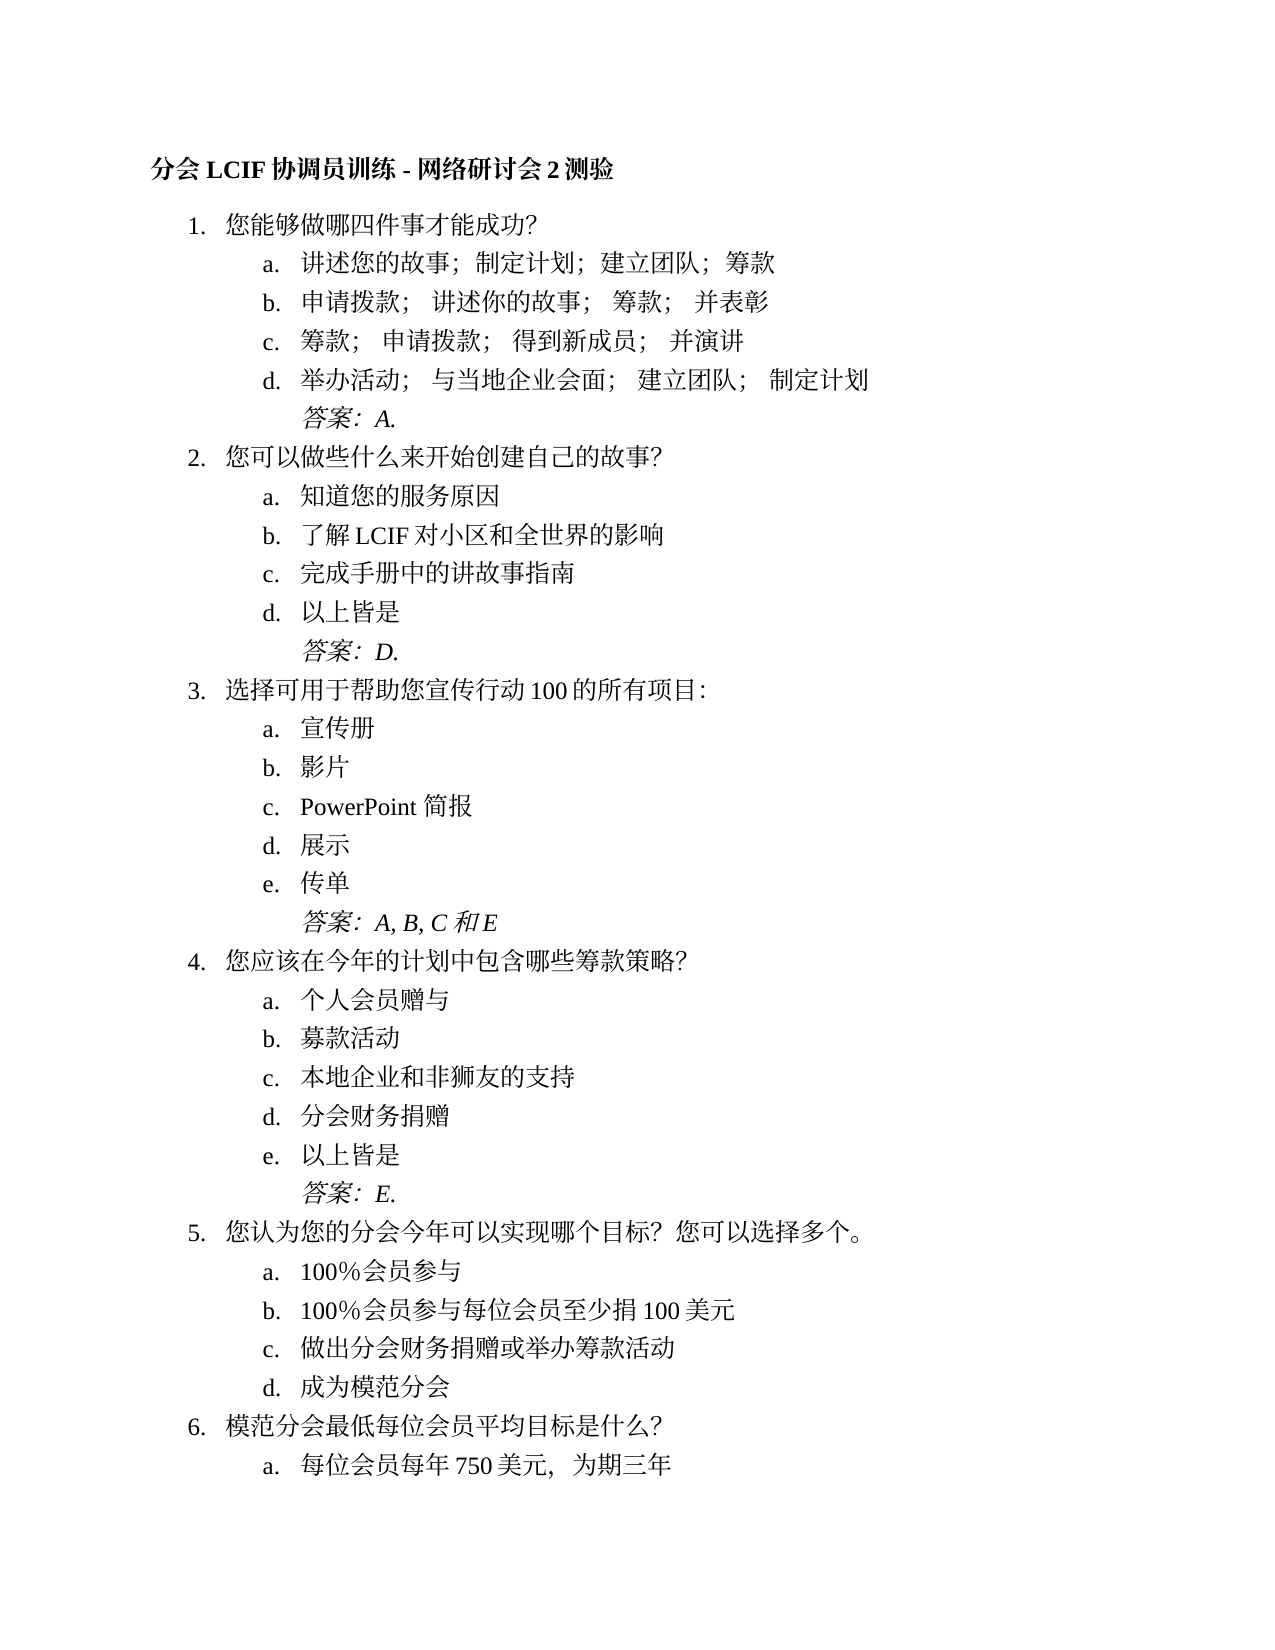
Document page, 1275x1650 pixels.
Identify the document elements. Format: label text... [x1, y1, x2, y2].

list 模范分会最低每位会员平均目标是什么？ [187, 1407, 1125, 1443]
list 举办活动； 与当地企业会面； 建立团队； 制定计划 [262, 360, 1125, 396]
list 讲述您的故事；制定计划；建立团队；筹款 [262, 244, 1125, 280]
list 答案：A. [300, 399, 1125, 435]
list 成为模范分会 [262, 1368, 1125, 1404]
list 您应该在今年的计划中包含哪些筹款策略？ [187, 942, 1125, 978]
list 传单 [262, 864, 1125, 900]
list 100％会员参与 [262, 1252, 1125, 1288]
list 答案：D. [300, 632, 1125, 668]
list 100％会员参与每位会员至少捐100美元 [262, 1290, 1125, 1326]
list 完成手册中的讲故事指南 [262, 554, 1125, 590]
list 影片 [262, 748, 1125, 784]
list 筹款； 申请拨款； 得到新成员； 并演讲 [262, 322, 1125, 358]
list 答案：E. [300, 1174, 1125, 1210]
list 个人会员赠与 [262, 980, 1125, 1016]
text 分会 LCIF协调员训练 - 网络研讨会2测验 [150, 150, 1125, 186]
list 以上皆是 [262, 1135, 1125, 1171]
list 了解LCIF对小区和全世界的影响 [262, 515, 1125, 551]
list 展示 [262, 825, 1125, 861]
list 答案：A, B, C和E [300, 903, 1125, 939]
list 分会财务捐赠 [262, 1097, 1125, 1133]
list 本地企业和非狮友的支持 [262, 1058, 1125, 1094]
list 选择可用于帮助您宣传行动100的所有项目： [187, 670, 1125, 706]
list 每位会员每年750美元，为期三年 [262, 1445, 1125, 1481]
list 您可以做些什么来开始创建自己的故事？ [187, 438, 1125, 474]
list 您认为您的分会今年可以实现哪个目标？您可以选择多个。 [187, 1213, 1125, 1249]
list 以上皆是 [262, 593, 1125, 629]
list 做出分会财务捐赠或举办筹款活动 [262, 1329, 1125, 1365]
list 申请拨款； 讲述你的故事； 筹款； 并表彰 [262, 283, 1125, 319]
list PowerPoint 简报 [262, 787, 1125, 823]
list 宣传册 [262, 709, 1125, 745]
list 知道您的服务原因 [262, 477, 1125, 513]
list 募款活动 [262, 1019, 1125, 1055]
list 您能够做哪四件事才能成功？ [187, 205, 1125, 241]
